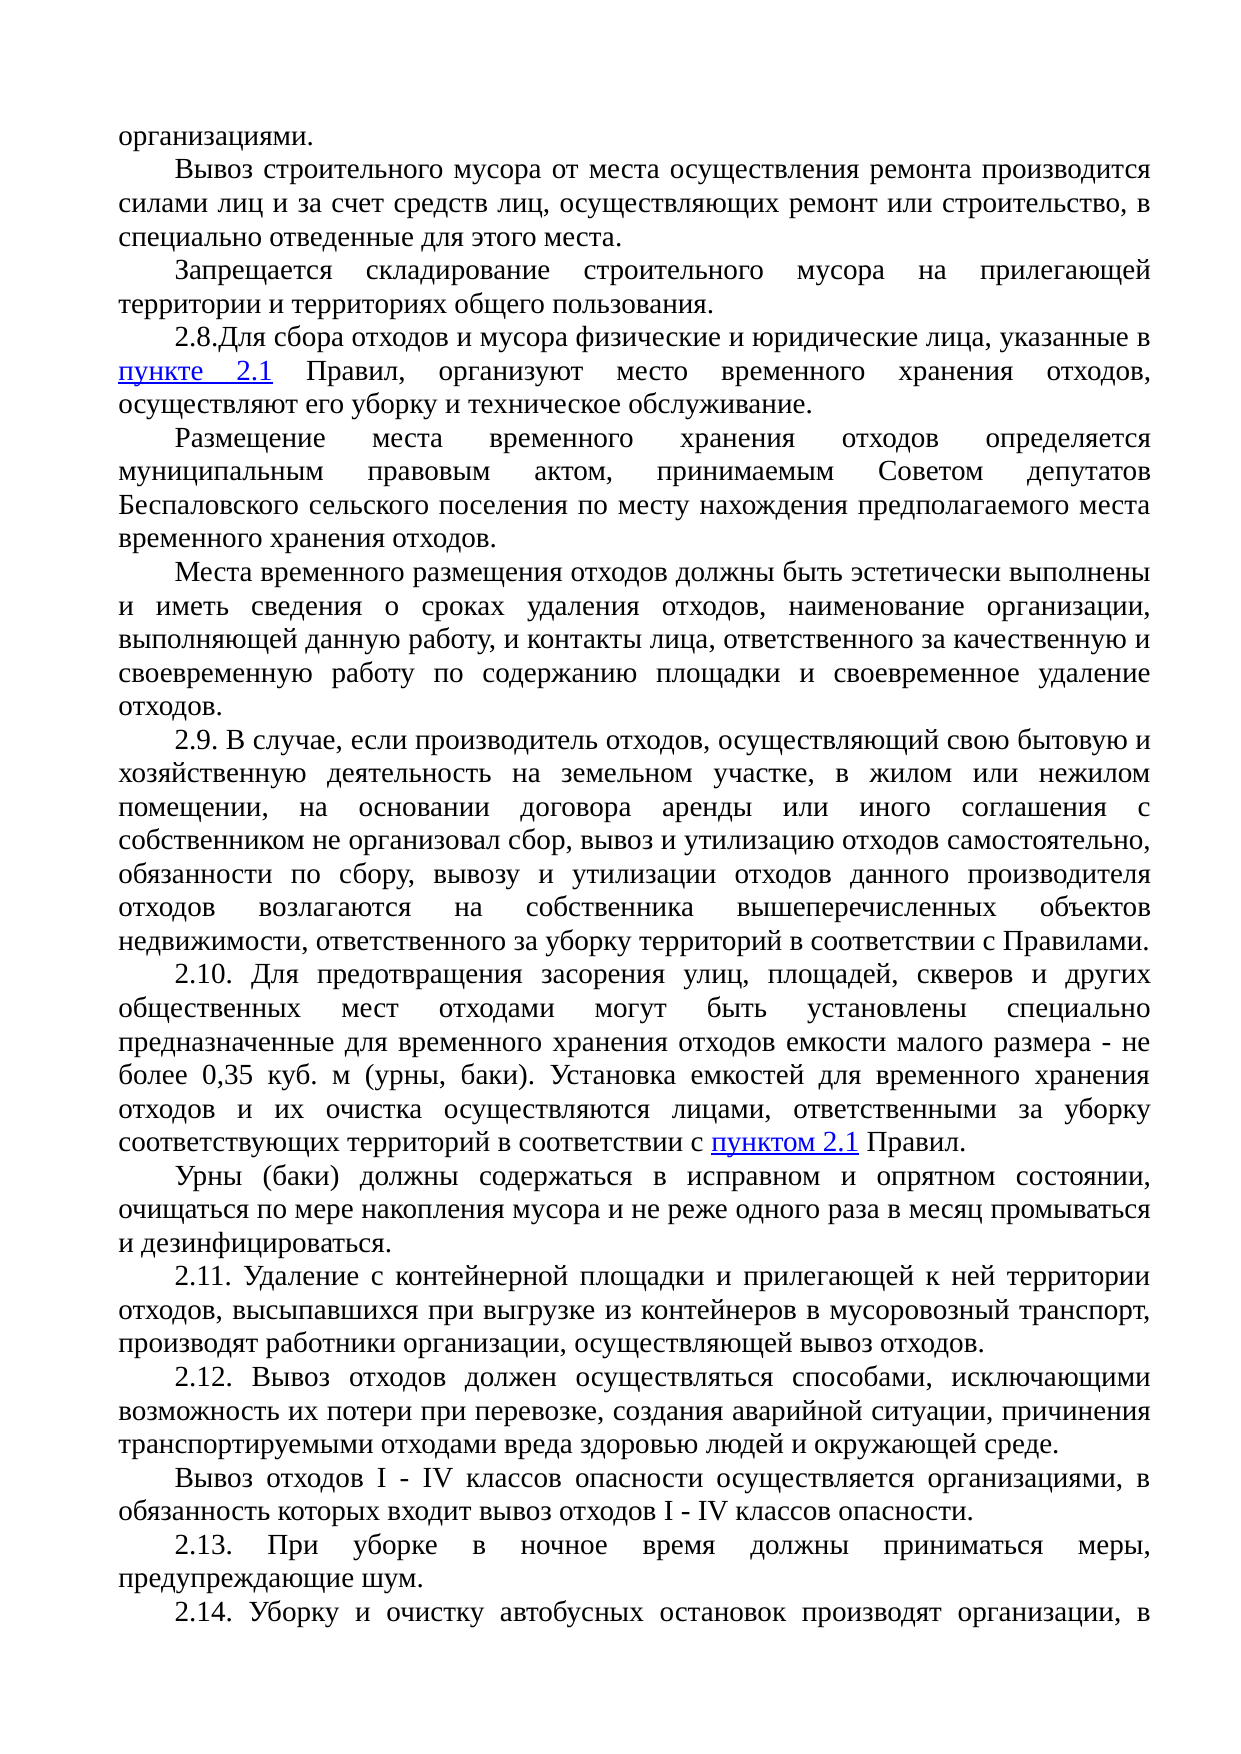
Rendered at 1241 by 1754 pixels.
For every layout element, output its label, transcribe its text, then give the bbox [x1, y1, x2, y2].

text Места временного размещения отходов должны быть эстетически выполнены и иметь сведения о сроках удаления отходов, наименование организации, выполняющей данную работу, и контакты лица, ответственного за качественную и своевременную работу по содержанию площадки и своевременное удаление отходов. [118, 554, 1152, 722]
text Вывоз отходов I - IV классов опасности осуществляется организациями, в обязанность которых входит вывоз отходов I - IV классов опасности. [118, 1460, 1152, 1527]
text 2.8.Для сбора отходов и мусора физические и юридические лица, указанные в пункте 2.1 Правил, организуют место временного хранения отходов, осуществляют его уборку и техническое обслуживание. [118, 319, 1152, 420]
text Запрещается складирование строительного мусора на прилегающей территории и территориях общего пользования. [118, 252, 1152, 319]
text Размещение места временного хранения отходов определяется муниципальным правовым актом, принимаемым Советом депутатов Беспаловского сельского поселения по месту нахождения предполагаемого места временного хранения отходов. [118, 420, 1152, 554]
text Вывоз строительного мусора от места осуществления ремонта производится силами лиц и за счет средств лиц, осуществляющих ремонт или строительство, в специально отведенные для этого места. [118, 152, 1152, 252]
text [118, 118, 1152, 152]
text Урны (баки) должны содержаться в исправном и опрятном состоянии, очищаться по мере накопления мусора и не реже одного раза в месяц промываться и дезинфицироваться. [118, 1158, 1152, 1258]
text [118, 1594, 1152, 1627]
text 2.13. При уборке в ночное время должны приниматься меры, предупреждающие шум. [118, 1527, 1152, 1594]
text 2.9. В случае, если производитель отходов, осуществляющий свою бытовую и хозяйственную деятельность на земельном участке, в жилом или нежилом помещении, на основании договора аренды или иного соглашения с собственником не организовал сбор, вывоз и утилизацию отходов самостоятельно, обязанности по сбору, вывозу и утилизации отходов данного производителя отходов возлагаются на собственника вышеперечисленных объектов недвижимости, ответственного за уборку территорий в соответствии с Правилами. [118, 722, 1152, 957]
text 2.12. Вывоз отходов должен осуществляться способами, исключающими возможность их потери при перевозке, создания аварийной ситуации, причинения транспортируемыми отходами вреда здоровью людей и окружающей среде. [118, 1359, 1152, 1460]
text 2.11. Удаление с контейнерной площадки и прилегающей к ней территории отходов, высыпавшихся при выгрузке из контейнеров в мусоровозный транспорт, производят работники организации, осуществляющей вывоз отходов. [118, 1258, 1152, 1359]
text 2.10. Для предотвращения засорения улиц, площадей, скверов и других общественных мест отходами могут быть установлены специально предназначенные для временного хранения отходов емкости малого размера - не более 0,35 куб. м (урны, баки). Установка емкостей для временного хранения отходов и их очистка осуществляются лицами, ответственными за уборку соответствующих территорий в соответствии с пунктом 2.1 Правил. [118, 957, 1152, 1158]
